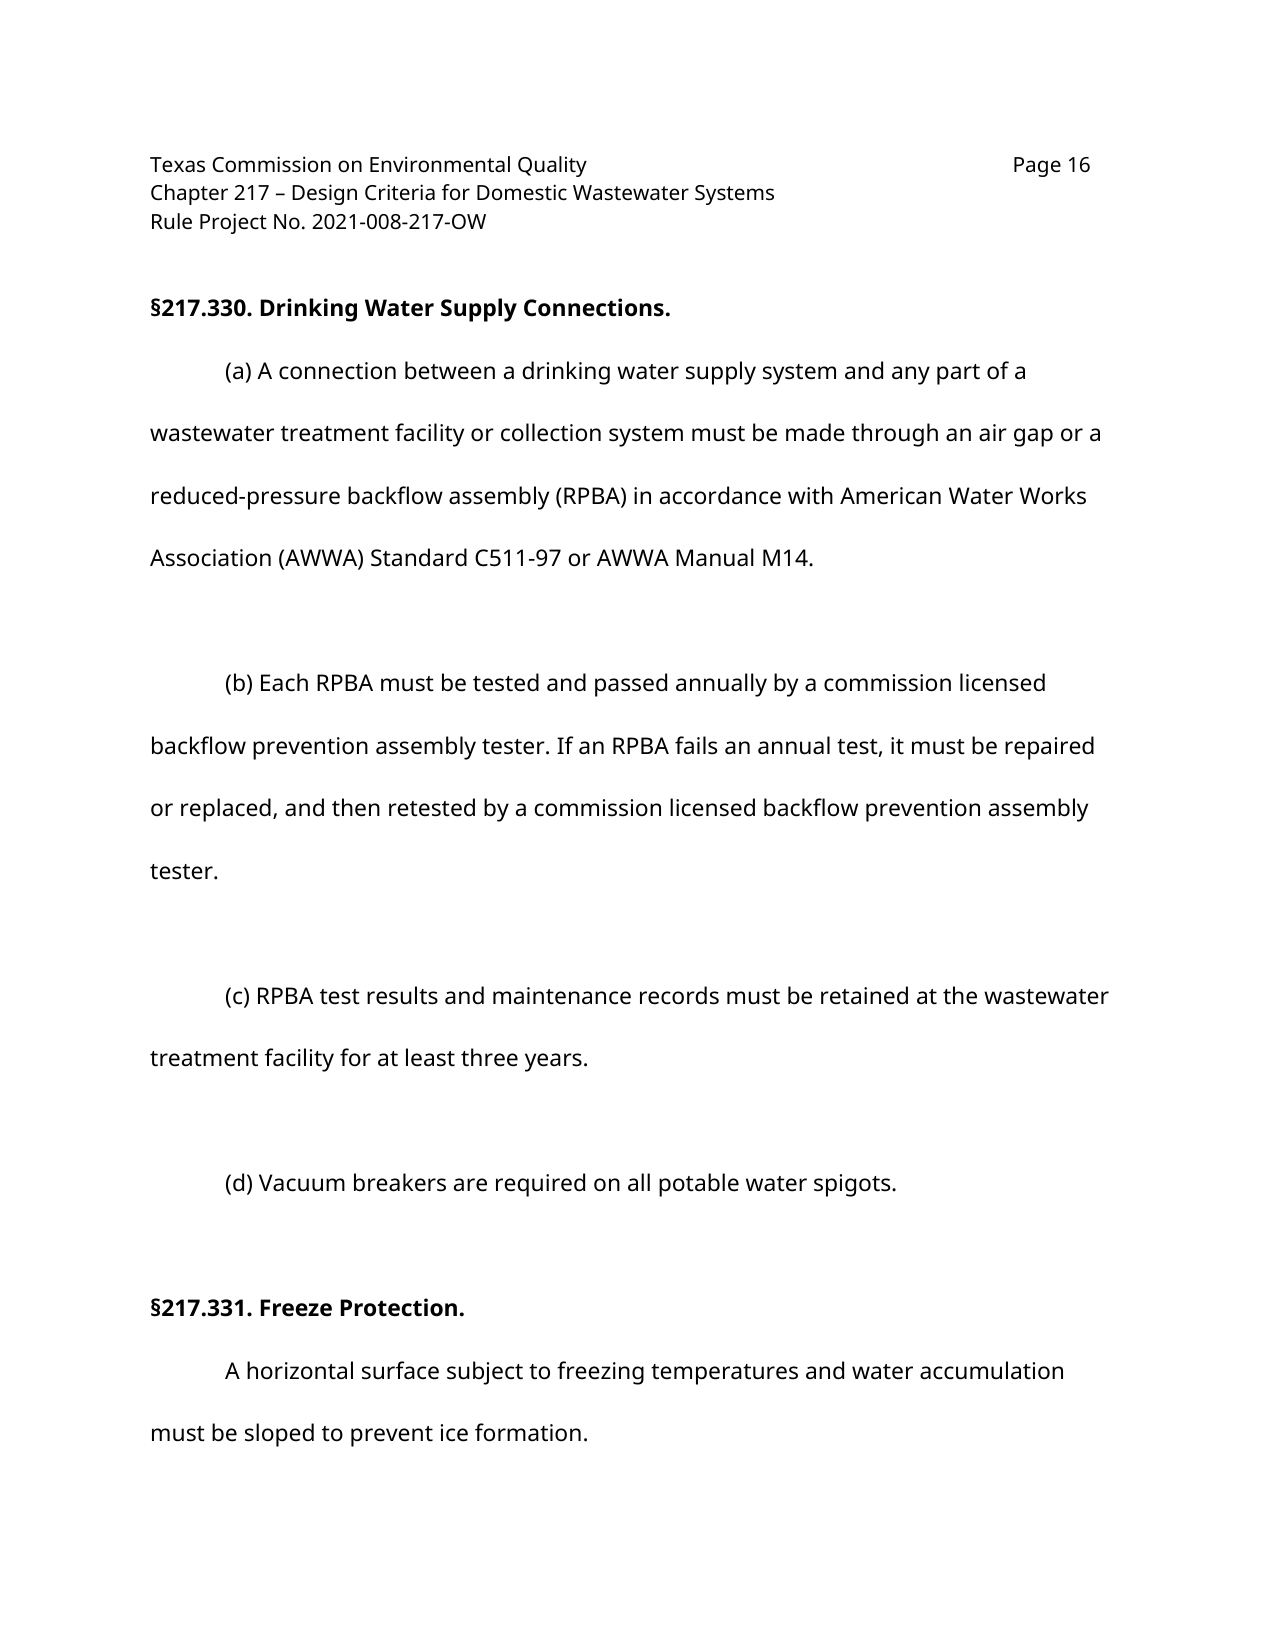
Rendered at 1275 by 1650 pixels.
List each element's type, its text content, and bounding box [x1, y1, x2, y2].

text (a) A connection between a drinking water supply system and any part of a wastewater treatment facility or collection system must be made through an air gap or a reduced-pressure backflow assembly (RPBA) in accordance with American Water Works Association (AWWA) Standard C511-97 or AWWA Manual M14. [150, 355, 1125, 573]
text (d) Vacuum breakers are required on all potable water spigots. [150, 1167, 1125, 1198]
text (c) RPBA test results and maintenance records must be retained at the wastewater treatment facility for at least three years. [150, 980, 1125, 1073]
text §217.330. Drinking Water Supply Connections. [150, 292, 1125, 323]
text §217.331. Freeze Protection. [150, 1292, 1125, 1323]
text A horizontal surface subject to freezing temperatures and water accumulation must be sloped to prevent ice formation. [150, 1355, 1125, 1448]
text (b) Each RPBA must be tested and passed annually by a commission licensed backflow prevention assembly tester. If an RPBA fails an annual test, it must be repaired or replaced, and then retested by a commission licensed backflow prevention assembly tester. [150, 667, 1125, 886]
